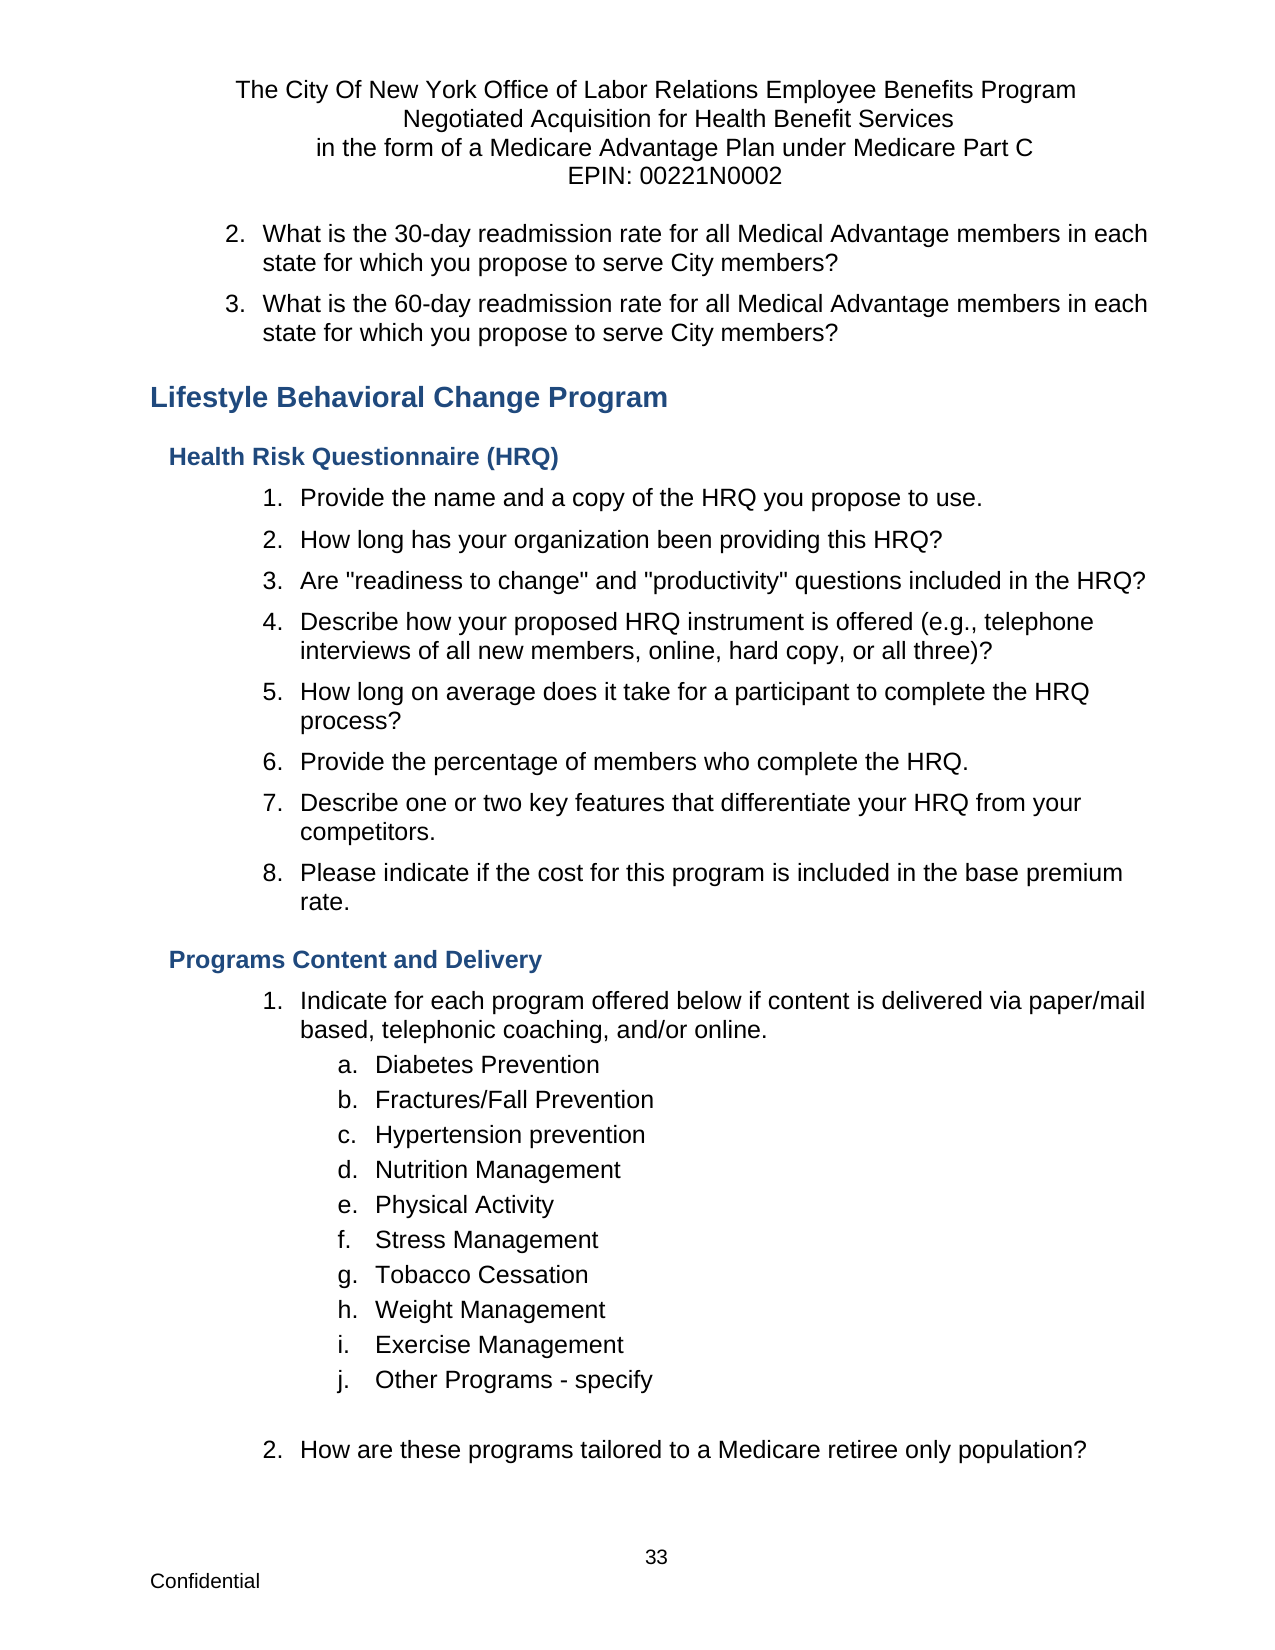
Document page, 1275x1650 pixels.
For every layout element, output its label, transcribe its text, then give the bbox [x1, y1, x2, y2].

list Tobacco Cessation [337, 1259, 1162, 1288]
list Describe one or two key features that differentiate your HRQ from your competitors. [262, 788, 1162, 846]
list Are "readiness to change" and "productivity" questions included in the HRQ? [262, 566, 1162, 594]
list Diabetes Prevention [337, 1049, 1162, 1078]
list Indicate for each program offered below if content is delivered via paper/mail based, telephonic coaching, and/or online. [262, 986, 1162, 1043]
list Programs Content and Delivery [169, 944, 1162, 973]
list How are these programs tailored to a Medicare retiree only population? [262, 1434, 1162, 1463]
list Stress Management [337, 1224, 1162, 1253]
list Lifestyle Behavioral Change Program [150, 380, 1162, 413]
list How long has your organization been providing this HRQ? [262, 524, 1162, 553]
list Exercise Management [337, 1329, 1162, 1358]
list What is the 60-day readmission rate for all Medical Advantage members in each state for which you propose to serve City members? [225, 289, 1162, 346]
list Describe how your proposed HRQ instrument is offered (e.g., telephone interviews of all new members, online, hard copy, or all three)? [262, 607, 1162, 664]
list Please indicate if the cost for this program is included in the base premium rate. [262, 858, 1162, 916]
list Weight Management [337, 1294, 1162, 1323]
list Other Programs - specify [337, 1364, 1162, 1393]
list What is the 30-day readmission rate for all Medical Advantage members in each state for which you propose to serve City members? [225, 219, 1162, 276]
list Hypertension prevention [337, 1119, 1162, 1148]
list Fractures/Fall Prevention [337, 1084, 1162, 1113]
list Nutrition Management [337, 1154, 1162, 1183]
list Provide the name and a copy of the HRQ you propose to use. [262, 483, 1162, 512]
list How long on average does it take for a participant to complete the HRQ process? [262, 677, 1162, 734]
list Health Risk Questionnaire (HRQ) [169, 442, 1162, 471]
list Provide the percentage of members who complete the HRQ. [262, 747, 1162, 776]
list Physical Activity [337, 1189, 1162, 1218]
